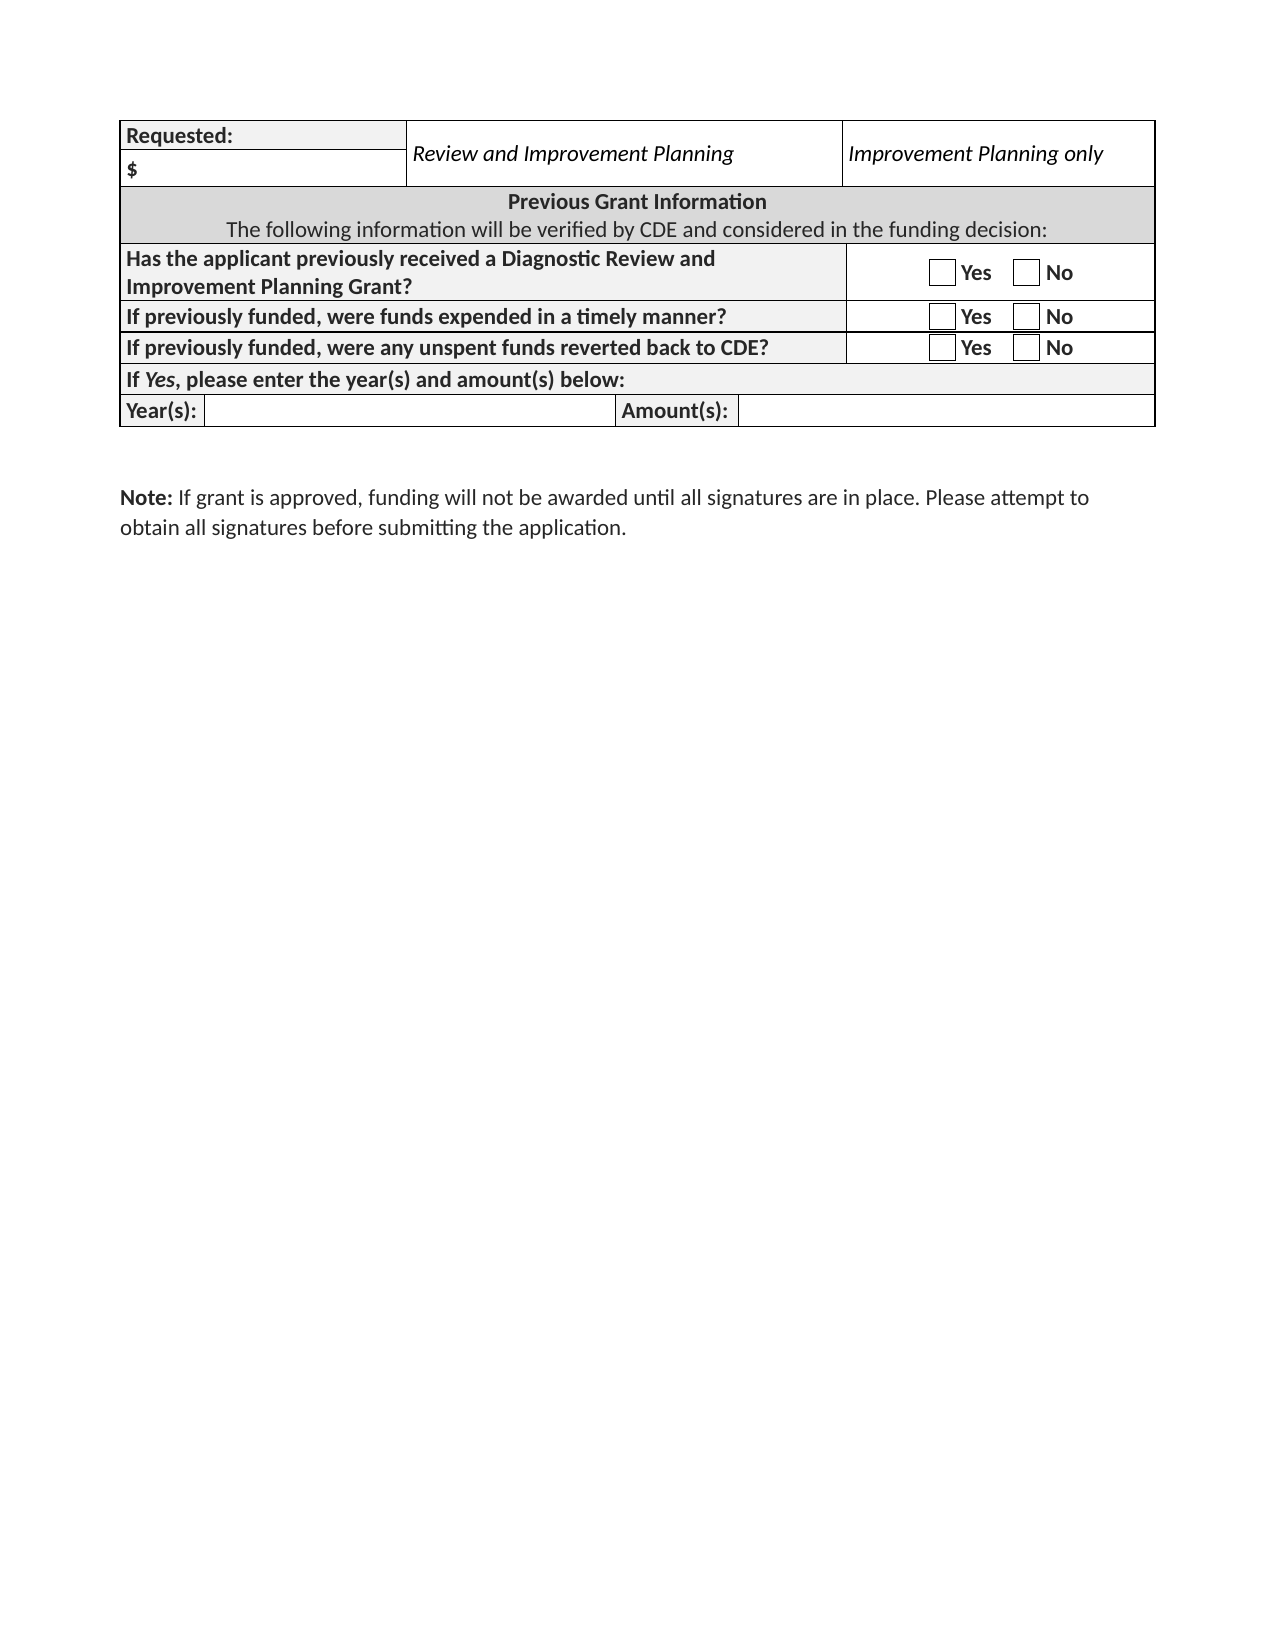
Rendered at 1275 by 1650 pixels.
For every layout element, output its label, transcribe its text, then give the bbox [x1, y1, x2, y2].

table_cell If previously funded, were funds expended in a timely manner? [121, 301, 846, 331]
text Note: If grant is approved, funding will not be awarded until all signatures are in place. Please attempt to obtain all signatures before submitting the application. [120, 483, 1155, 541]
table_cell Yes No [847, 333, 1154, 363]
table_cell $ [121, 150, 406, 186]
table_cell Amount(s): [616, 395, 738, 426]
table_cell Has the applicant previously received a Diagnostic Review and Improvement Planning Grant? [121, 244, 846, 300]
table_cell Year(s): [121, 395, 204, 426]
table_cell Yes No [847, 301, 1154, 331]
table_cell [205, 395, 615, 426]
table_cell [121, 121, 406, 149]
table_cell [407, 121, 842, 186]
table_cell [843, 121, 1154, 186]
table_cell If previously funded, were any unspent funds reverted back to CDE? [121, 333, 846, 363]
table_cell [739, 395, 1154, 426]
table_cell If Yes, please enter the year(s) and amount(s) below: [121, 364, 1154, 394]
table_cell Previous Grant Information The following information will be verified by CDE and considered in the funding decision: [121, 187, 1154, 243]
table_cell Yes No [847, 244, 1154, 300]
